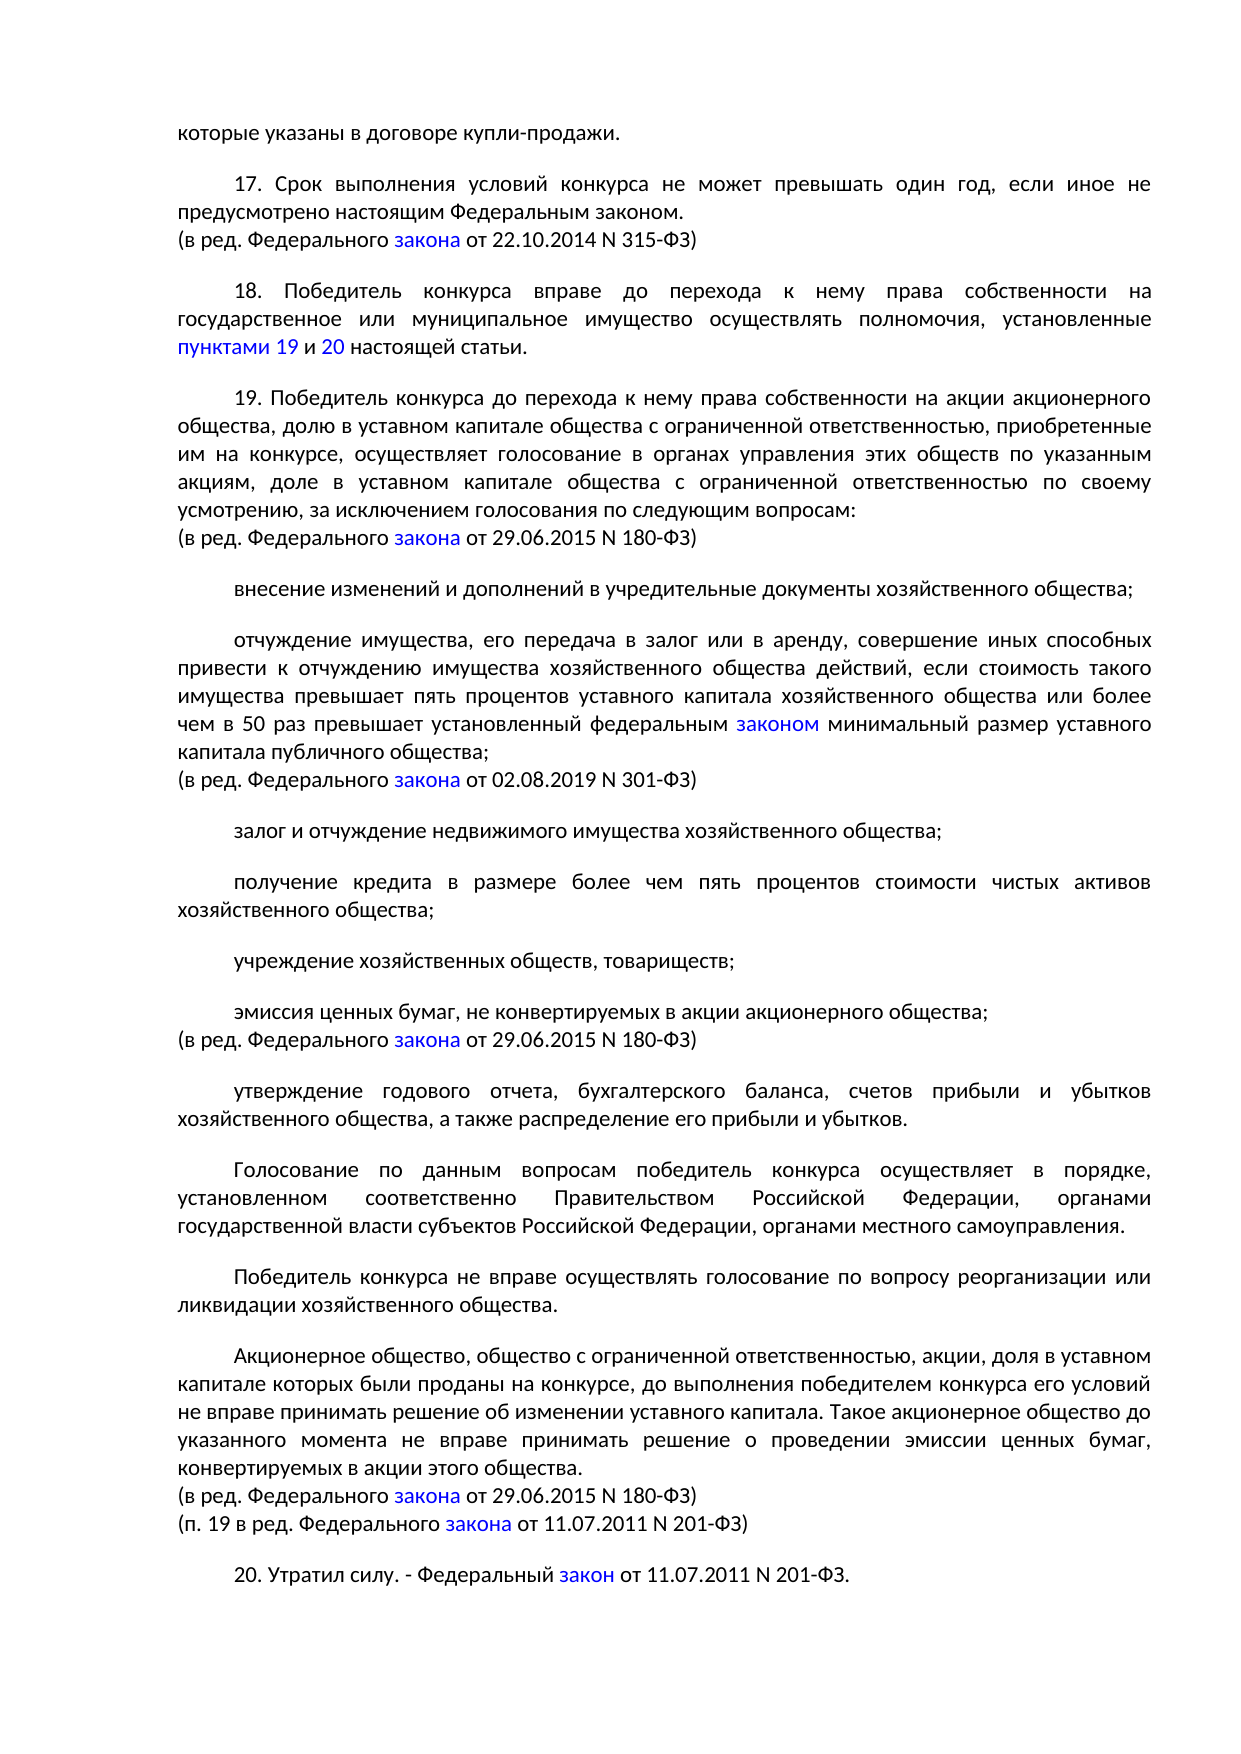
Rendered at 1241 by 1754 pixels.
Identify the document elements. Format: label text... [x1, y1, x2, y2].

text утверждение годового отчета, бухгалтерского баланса, счетов прибыли и убытков хозяйственного общества, а также распределение его прибыли и убытков. [177, 1076, 1152, 1132]
text залог и отчуждение недвижимого имущества хозяйственного общества; [177, 816, 1152, 844]
text отчуждение имущества, его передача в залог или в аренду, совершение иных способных привести к отчуждению имущества хозяйственного общества действий, если стоимость такого имущества превышает пять процентов уставного капитала хозяйственного общества или более чем в 50 раз превышает установленный федеральным законом минимальный размер уставного капитала публичного общества; [177, 625, 1152, 765]
text эмиссия ценных бумаг, не конвертируемых в акции акционерного общества; [177, 997, 1152, 1025]
text (п. 19 в ред. Федерального закона от 11.07.2011 N 201-ФЗ) [177, 1509, 1152, 1537]
text 18. Победитель конкурса вправе до перехода к нему права собственности на государственное или муниципальное имущество осуществлять полномочия, установленные пунктами 19 и 20 настоящей статьи. [177, 276, 1152, 360]
text Акционерное общество, общество с ограниченной ответственностью, акции, доля в уставном капитале которых были проданы на конкурсе, до выполнения победителем конкурса его условий не вправе принимать решение об изменении уставного капитала. Такое акционерное общество до указанного момента не вправе принимать решение о проведении эмиссии ценных бумаг, конвертируемых в акции этого общества. [177, 1341, 1152, 1481]
text (в ред. Федерального закона от 29.06.2015 N 180-ФЗ) [177, 523, 1152, 551]
text Победитель конкурса не вправе осуществлять голосование по вопросу реорганизации или ликвидации хозяйственного общества. [177, 1262, 1152, 1318]
text 17. Срок выполнения условий конкурса не может превышать один год, если иное не предусмотрено настоящим Федеральным законом. [177, 169, 1152, 225]
text (в ред. Федерального закона от 22.10.2014 N 315-ФЗ) [177, 225, 1152, 253]
text Голосование по данным вопросам победитель конкурса осуществляет в порядке, установленном соответственно Правительством Российской Федерации, органами государственной власти субъектов Российской Федерации, органами местного самоуправления. [177, 1155, 1152, 1239]
text 19. Победитель конкурса до перехода к нему права собственности на акции акционерного общества, долю в уставном капитале общества с ограниченной ответственностью, приобретенные им на конкурсе, осуществляет голосование в органах управления этих обществ по указанным акциям, доле в уставном капитале общества с ограниченной ответственностью по своему усмотрению, за исключением голосования по следующим вопросам: [177, 383, 1152, 523]
text получение кредита в размере более чем пять процентов стоимости чистых активов хозяйственного общества; [177, 867, 1152, 923]
text 20. Утратил силу. - Федеральный закон от 11.07.2011 N 201-ФЗ. [177, 1560, 1152, 1588]
text внесение изменений и дополнений в учредительные документы хозяйственного общества; [177, 574, 1152, 602]
text (в ред. Федерального закона от 02.08.2019 N 301-ФЗ) [177, 765, 1152, 793]
text (в ред. Федерального закона от 29.06.2015 N 180-ФЗ) [177, 1481, 1152, 1509]
text учреждение хозяйственных обществ, товариществ; [177, 946, 1152, 974]
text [177, 118, 1152, 146]
text (в ред. Федерального закона от 29.06.2015 N 180-ФЗ) [177, 1025, 1152, 1053]
